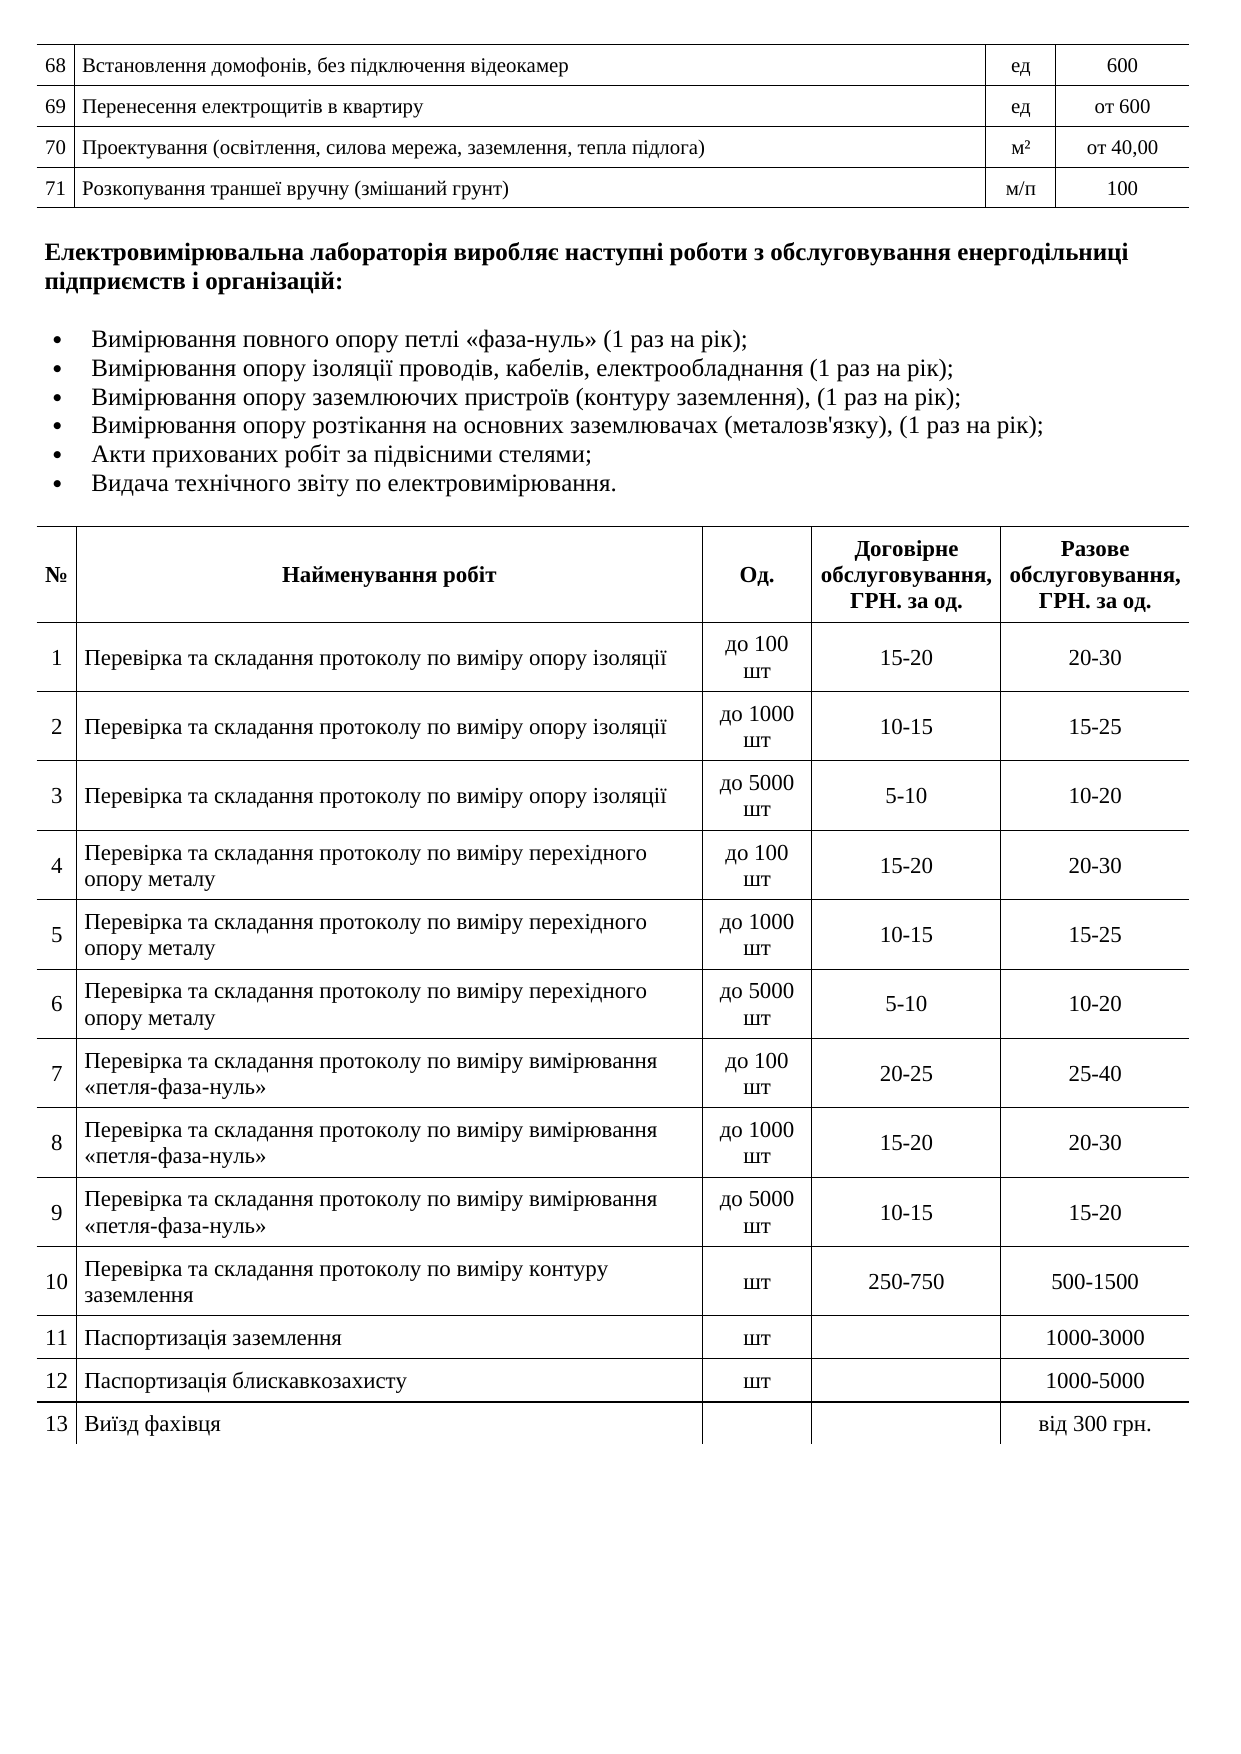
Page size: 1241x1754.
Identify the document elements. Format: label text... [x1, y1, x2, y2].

table_cell 20-30 [1001, 831, 1189, 899]
table_cell от 40,00 [1056, 127, 1189, 167]
table_cell 20-30 [1001, 623, 1189, 691]
table_cell [812, 1403, 1000, 1444]
table_cell 250-750 [812, 1247, 1000, 1315]
table_cell Проектування (освітлення, силова мережа, заземлення, тепла підлога) [75, 127, 985, 167]
table_cell 1000-3000 [1001, 1316, 1189, 1358]
table_cell до 5000 шт [703, 761, 811, 830]
table_cell шт [703, 1247, 811, 1315]
table_cell до 1000 шт [703, 692, 811, 760]
table_cell 9 [37, 1178, 76, 1246]
table_cell 11 [37, 1316, 76, 1358]
table_cell Перевірка та складання протоколу по виміру перехідного опору металу [77, 831, 702, 899]
list Вимірювання опору заземлюючих пристроїв (контуру заземлення), (1 раз на рік); [54, 382, 1134, 410]
table_cell 1 [37, 623, 76, 691]
table_cell до 100 шт [703, 1039, 811, 1107]
table_cell Перевірка та складання протоколу по виміру вимірювання «петля-фаза-нуль» [77, 1178, 702, 1246]
table_cell 10-15 [812, 692, 1000, 760]
table_cell до 100 шт [703, 623, 811, 691]
table_cell м/п [986, 168, 1055, 207]
table_cell 600 [1056, 45, 1189, 85]
table_cell 68 [37, 45, 74, 85]
table_cell Перевірка та складання протоколу по виміру перехідного опору металу [77, 970, 702, 1038]
table_cell 4 [37, 831, 76, 899]
text Електровимірювальна лабораторія виробляє наступні роботи з обслуговування енергодільниці підприємств і організацій: [44, 237, 1181, 295]
table_cell 20-25 [812, 1039, 1000, 1107]
table_cell 15-25 [1001, 900, 1189, 968]
table_cell до 5000 шт [703, 970, 811, 1038]
table_cell до 100 шт [703, 831, 811, 899]
table_cell 100 [1056, 168, 1189, 207]
table_cell Перевірка та складання протоколу по виміру перехідного опору металу [77, 900, 702, 968]
table_cell от 600 [1056, 86, 1189, 126]
table_cell 71 [37, 168, 74, 207]
list Вимірювання повного опору петлі «фаза-нуль» (1 раз на рік); [54, 324, 1134, 353]
table_cell шт [703, 1316, 811, 1358]
table_cell до 5000 шт [703, 1178, 811, 1246]
table_cell Перевірка та складання протоколу по виміру опору ізоляції [77, 761, 702, 830]
table_cell 10-20 [1001, 761, 1189, 830]
table_cell Паспортизація заземлення [77, 1316, 702, 1358]
table_cell 2 [37, 692, 76, 760]
table_cell 7 [37, 1039, 76, 1107]
table_cell Перевірка та складання протоколу по виміру опору ізоляції [77, 623, 702, 691]
table_cell 15-20 [812, 831, 1000, 899]
table_cell 13 [37, 1403, 76, 1444]
table_cell шт [703, 1359, 811, 1401]
table_cell Перевірка та складання протоколу по виміру вимірювання «петля-фаза-нуль» [77, 1039, 702, 1107]
table_cell 10-15 [812, 1178, 1000, 1246]
table_cell 25-40 [1001, 1039, 1189, 1107]
table_cell [812, 1359, 1000, 1401]
table_cell Паспортизація блискавкозахисту [77, 1359, 702, 1401]
table_cell Виїзд фахівця [77, 1403, 702, 1444]
table_cell 5 [37, 900, 76, 968]
table_cell до 1000 шт [703, 900, 811, 968]
table_header Од. [703, 527, 811, 622]
table_cell 70 [37, 127, 74, 167]
table_cell 12 [37, 1359, 76, 1401]
table_cell ед [986, 45, 1055, 85]
table_cell 5-10 [812, 970, 1000, 1038]
table_cell Встановлення домофонів, без підключення відеокамер [75, 45, 985, 85]
table_cell Перевірка та складання протоколу по виміру контуру заземлення [77, 1247, 702, 1315]
list Вимірювання опору розтікання на основних заземлювачах (металозв'язку), (1 раз на рік); [54, 410, 1134, 439]
table_cell Розкопування траншеї вручну (змішаний грунт) [75, 168, 985, 207]
table_header Разове обслуговування, ГРН. за од. [1001, 527, 1189, 622]
table_cell 10-15 [812, 900, 1000, 968]
table_cell 5-10 [812, 761, 1000, 830]
table_cell 15-20 [1001, 1178, 1189, 1246]
table_cell 3 [37, 761, 76, 830]
list Видача технічного звіту по електровимірювання. [54, 468, 1134, 497]
table_cell 10-20 [1001, 970, 1189, 1038]
table_header Договірне обслуговування, ГРН. за од. [812, 527, 1000, 622]
table_cell 15-20 [812, 623, 1000, 691]
table_cell 15-25 [1001, 692, 1189, 760]
table_cell до 1000 шт [703, 1108, 811, 1177]
table_cell м² [986, 127, 1055, 167]
table_cell 500-1500 [1001, 1247, 1189, 1315]
table_cell 15-20 [812, 1108, 1000, 1177]
table_header Найменування робіт [77, 527, 702, 622]
table_cell 8 [37, 1108, 76, 1177]
list Акти прихованих робіт за підвісними стелями; [54, 439, 1134, 468]
table_cell Перенесення електрощитів в квартиру [75, 86, 985, 126]
table_cell від 300 грн. [1001, 1403, 1189, 1444]
table_cell [703, 1403, 811, 1444]
table_cell 1000-5000 [1001, 1359, 1189, 1401]
table_cell ед [986, 86, 1055, 126]
table_cell 69 [37, 86, 74, 126]
list Вимірювання опору ізоляції проводів, кабелів, електрообладнання (1 раз на рік); [54, 353, 1134, 382]
table_cell 10 [37, 1247, 76, 1315]
table_header № [37, 527, 76, 622]
table_cell [812, 1316, 1000, 1358]
table_cell 6 [37, 970, 76, 1038]
table_cell 20-30 [1001, 1108, 1189, 1177]
table_cell Перевірка та складання протоколу по виміру вимірювання «петля-фаза-нуль» [77, 1108, 702, 1177]
table_cell Перевірка та складання протоколу по виміру опору ізоляції [77, 692, 702, 760]
